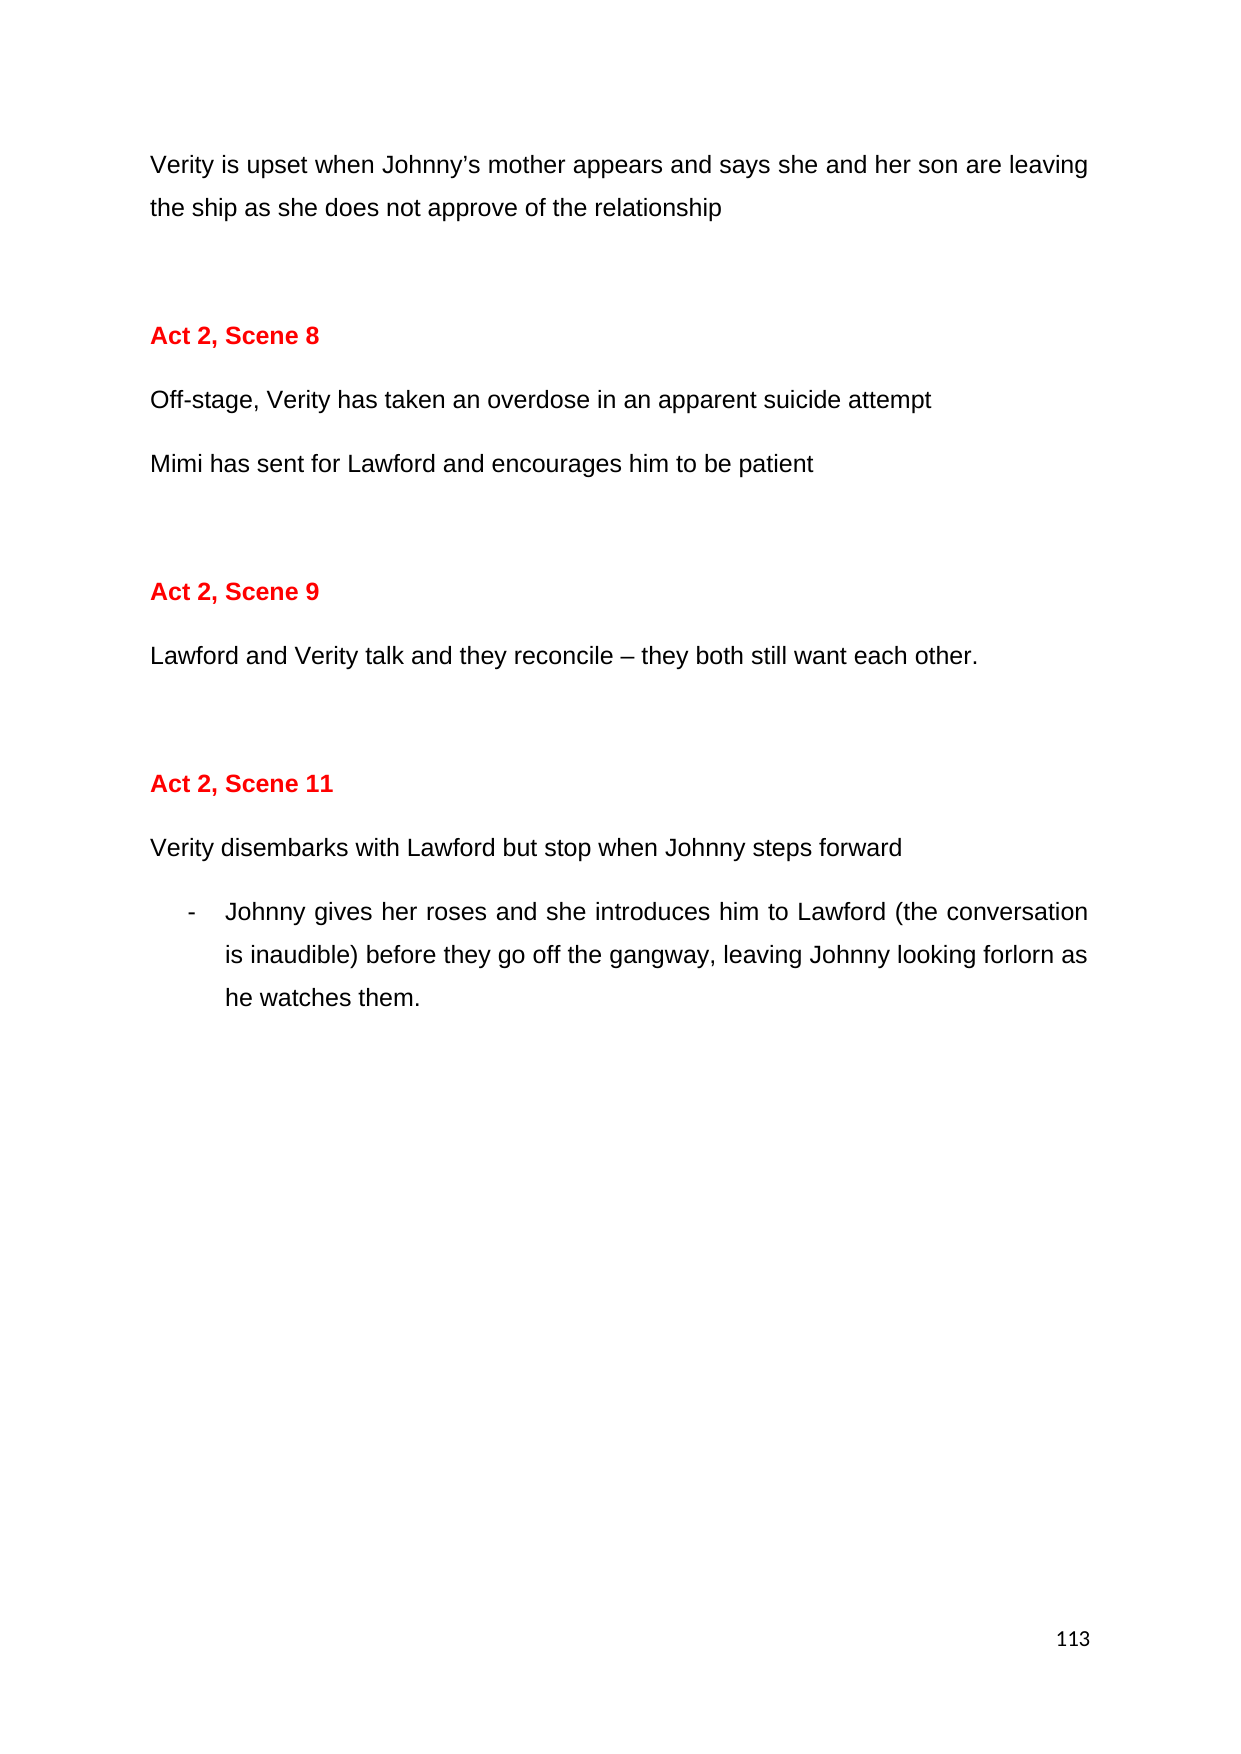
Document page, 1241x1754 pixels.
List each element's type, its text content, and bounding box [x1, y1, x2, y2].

text Act 2, Scene 8 [150, 321, 1090, 350]
text Verity disembarks with Lawford but stop when Johnny steps forward [150, 833, 1090, 861]
text Off-stage, Verity has taken an overdose in an apparent suicide attempt [150, 385, 1090, 414]
text Lawford and Verity talk and they reconcile – they both still want each other. [150, 641, 1090, 669]
list Johnny gives her roses and she introduces him to Lawford (the conversation is inaudible) before they go off the gangway, leaving Johnny looking forlorn as he watches them. [187, 897, 1090, 1012]
text Mimi has sent for Lawford and encourages him to be patient [150, 449, 1090, 478]
text Verity is upset when Johnny’s mother appears and says she and her son are leaving the ship as she does not approve of the relationship [150, 150, 1090, 222]
text Act 2, Scene 11 [150, 769, 1090, 797]
text Act 2, Scene 9 [150, 577, 1090, 606]
